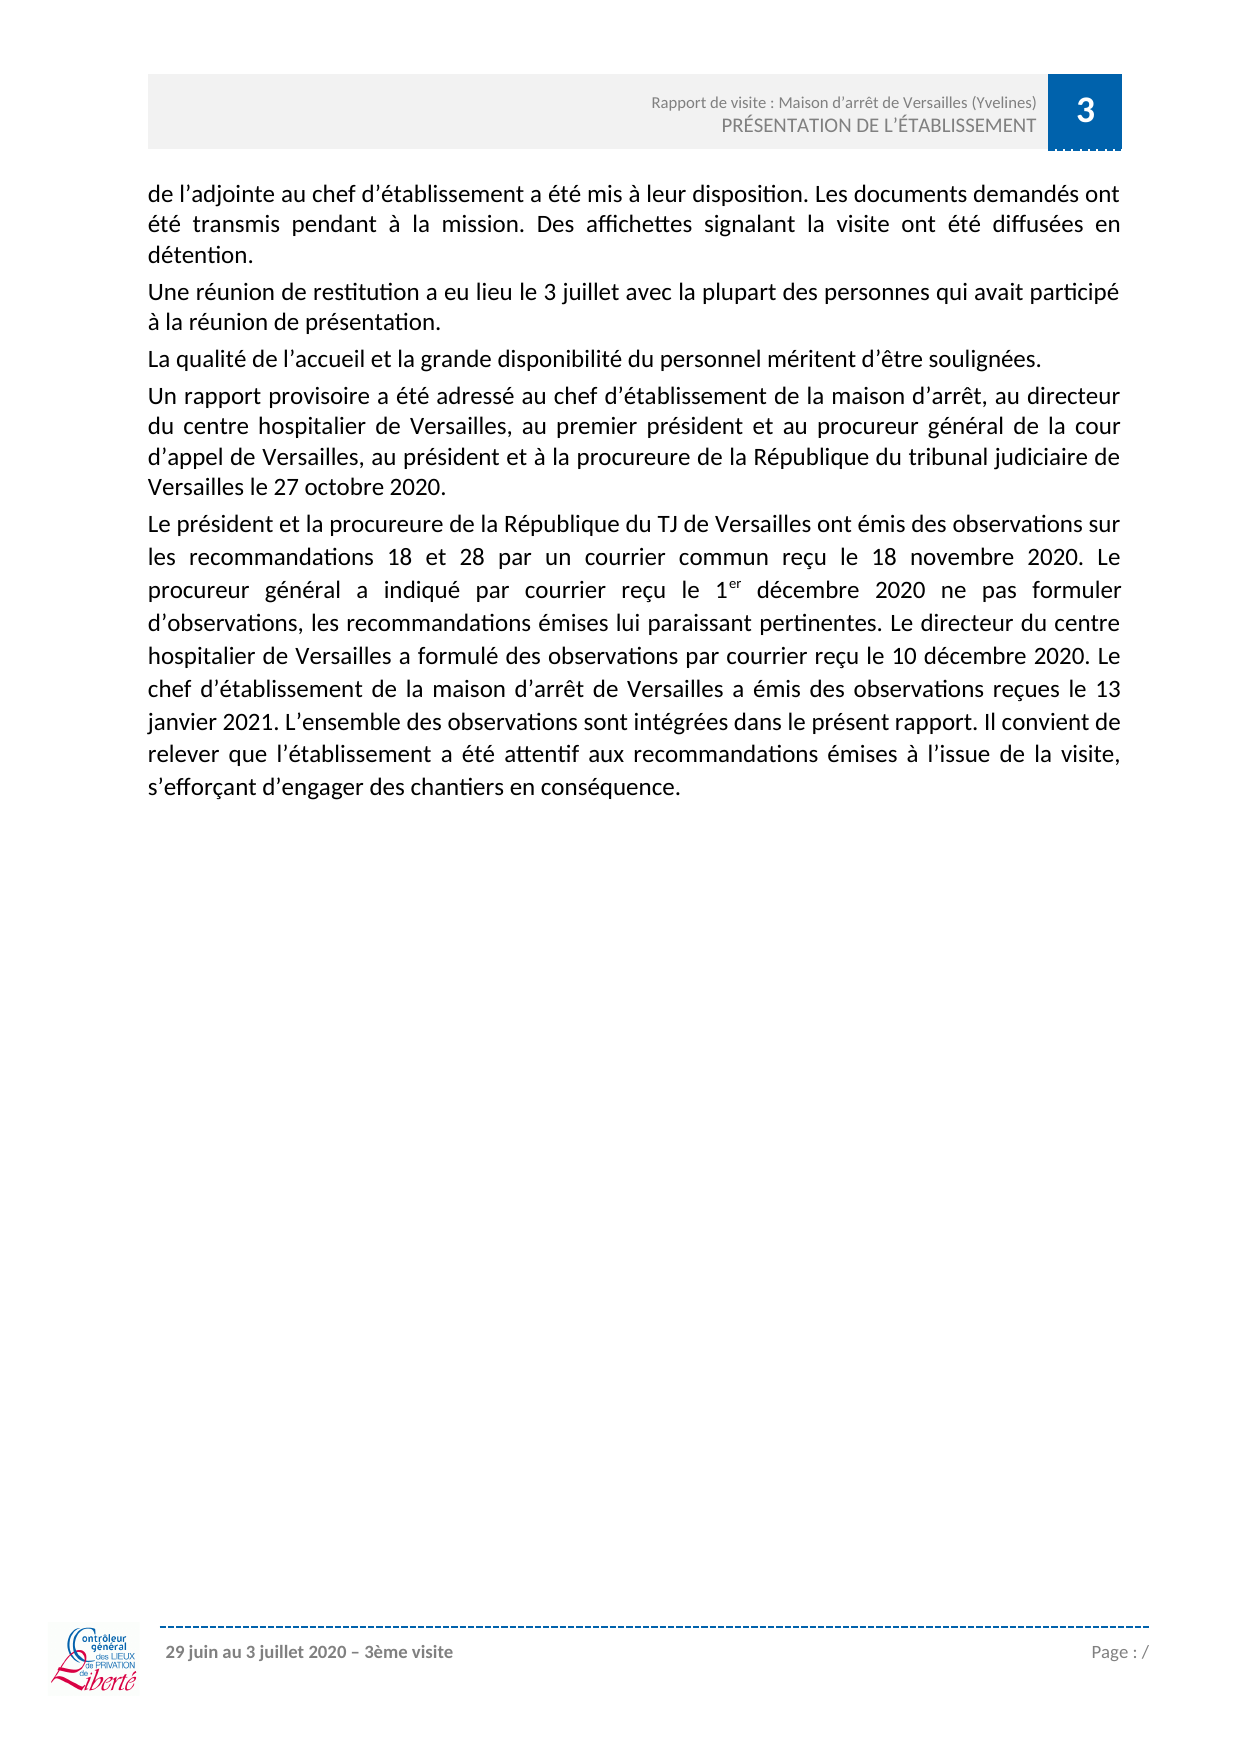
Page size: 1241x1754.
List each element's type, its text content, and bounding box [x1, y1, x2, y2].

text Un rapport provisoire a été adressé au chef d’établissement de la maison d’arrêt, au directeur du centre hospitalier de Versailles, au premier président et au procureur général de la cour d’appel de Versailles, au président et à la procureure de la République du tribunal judiciaire de Versailles le 27 octobre 2020. [148, 380, 1122, 502]
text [148, 178, 1122, 269]
picture [47, 1622, 140, 1696]
text La qualité de l’accueil et la grande disponibilité du personnel méritent d’être soulignées. [148, 343, 1122, 374]
text Une réunion de restitution a eu lieu le 3 juillet avec la plupart des personnes qui avait participé à la réunion de présentation. [148, 276, 1122, 337]
text Le président et la procureure de la République du TJ de Versailles ont émis des observations sur les recommandations 18 et 28 par un courrier commun reçu le 18 novembre 2020. Le procureur général a indiqué par courrier reçu le 1er décembre 2020 ne pas formuler d’observations, les recommandations émises lui paraissant pertinentes. Le directeur du centre hospitalier de Versailles a formulé des observations par courrier reçu le 10 décembre 2020. Le chef d’établissement de la maison d’arrêt de Versailles a émis des observations reçues le 13 janvier 2021. L’ensemble des observations sont intégrées dans le présent rapport. Il convient de relever que l’établissement a été attentif aux recommandations émises à l’issue de la visite, s’efforçant d’engager des chantiers en conséquence. [148, 508, 1122, 802]
